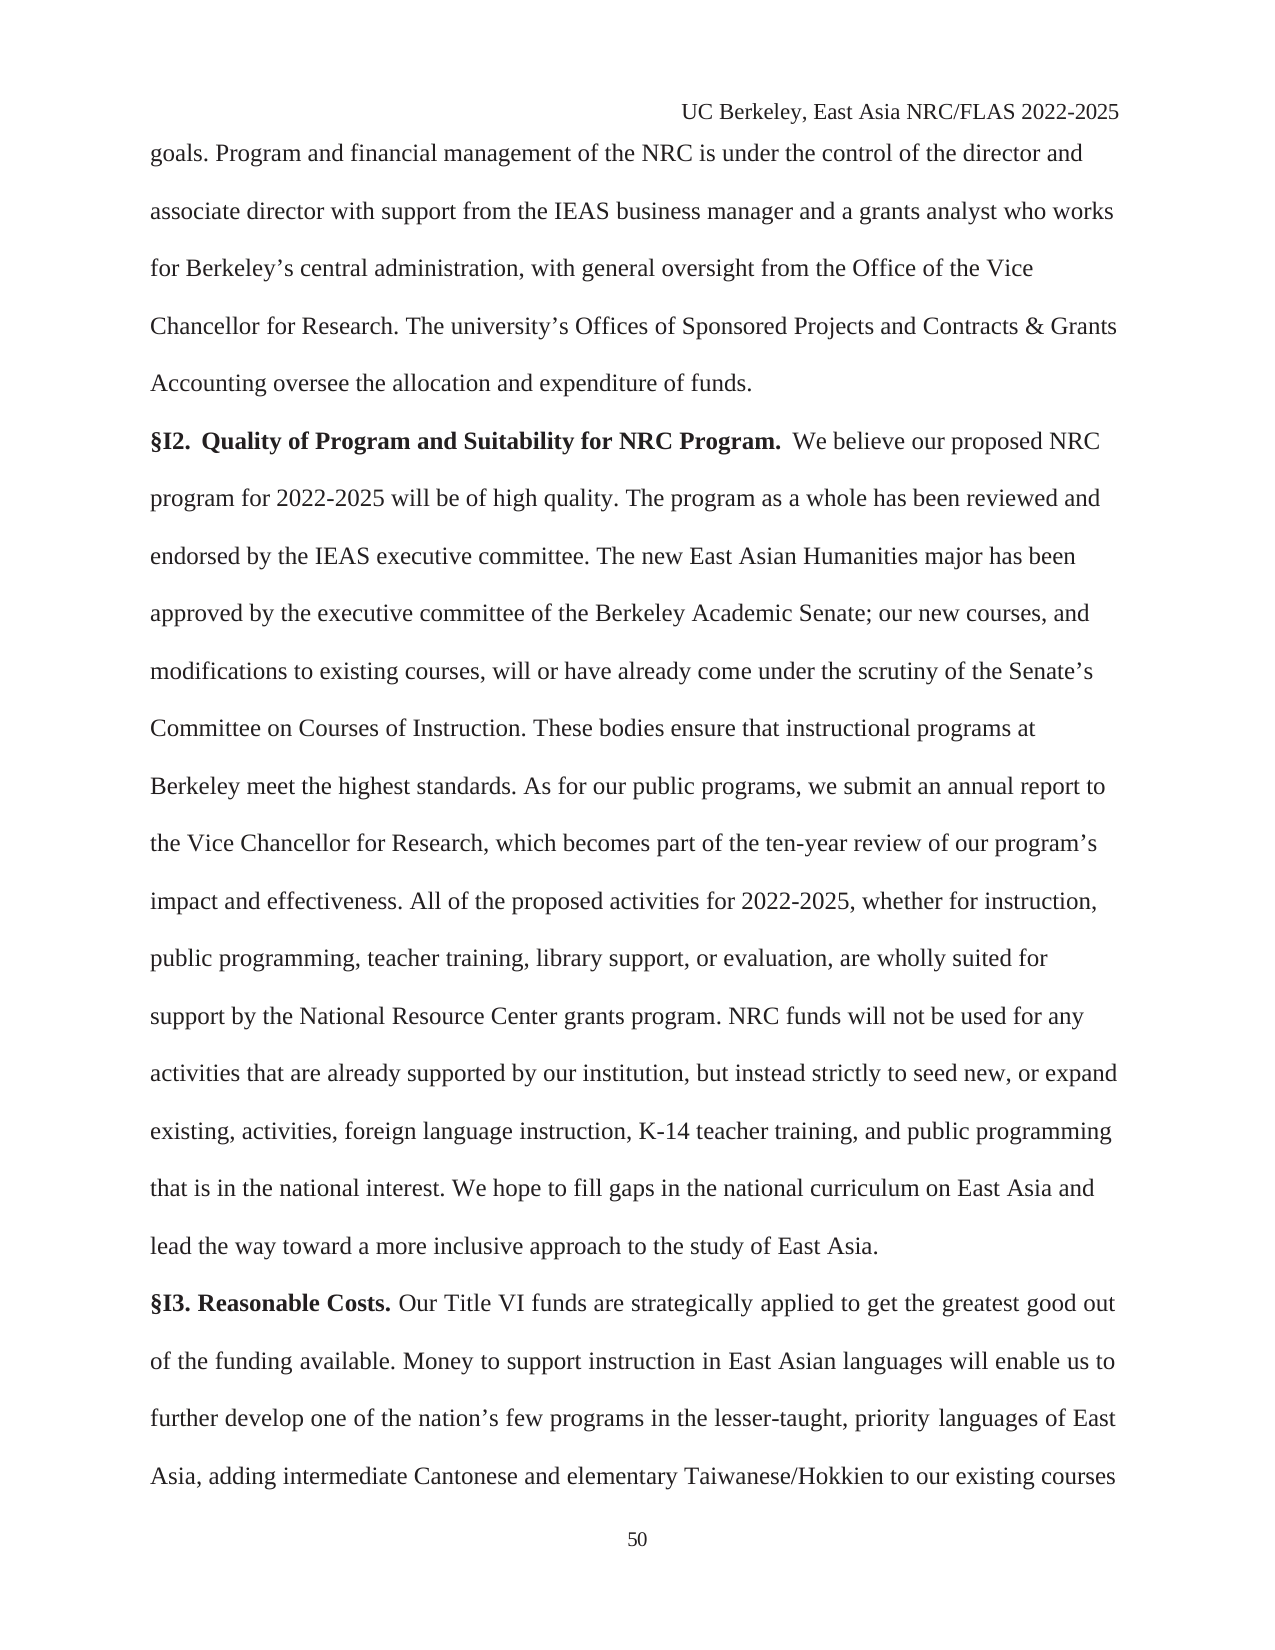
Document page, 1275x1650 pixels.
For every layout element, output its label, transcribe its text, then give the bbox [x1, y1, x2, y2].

text §I2. Quality of Program and Suitability for NRC Program. We believe our proposed NRC program for 2022-2025 will be of high quality. The program as a whole has been reviewed and endorsed by the IEAS executive committee. The new East Asian Humanities major has been approved by the executive committee of the Berkeley Academic Senate; our new courses, and modifications to existing courses, will or have already come under the scrutiny of the Senate’s Committee on Courses of Instruction. These bodies ensure that instructional programs at Berkeley meet the highest standards. As for our public programs, we submit an annual report to the Vice Chancellor for Research, which becomes part of the ten-year review of our program’s impact and effectiveness. All of the proposed activities for 2022-2025, whether for instruction, public programming, teacher training, library support, or evaluation, are wholly suited for support by the National Resource Center grants program. NRC funds will not be used for any activities that are already supported by our institution, but instead strictly to seed new, or expand existing, activities, foreign language instruction, K-14 teacher training, and public programming that is in the national interest. We hope to fill gaps in the national curriculum on East Asia and lead the way toward a more inclusive approach to the study of East Asia. [150, 426, 1120, 1259]
text goals. Program and financial management of the NRC is under the control of the director and associate director with support from the IEAS business manager and a grants analyst who works for Berkeley’s central administration, with general oversight from the Office of the Vice Chancellor for Research. The university’s Offices of Sponsored Projects and Contracts & Grants Accounting oversee the allocation and expenditure of funds. [150, 138, 1120, 397]
text §I3. Reasonable Costs. Our Title VI funds are strategically applied to get the greatest good out of the funding available. Money to support instruction in East Asian languages will enable us to further develop one of the nation’s few programs in the lesser-taught, priority languages of East Asia, adding intermediate Cantonese and elementary Taiwanese/Hokkien to our existing courses [150, 1288, 1116, 1489]
